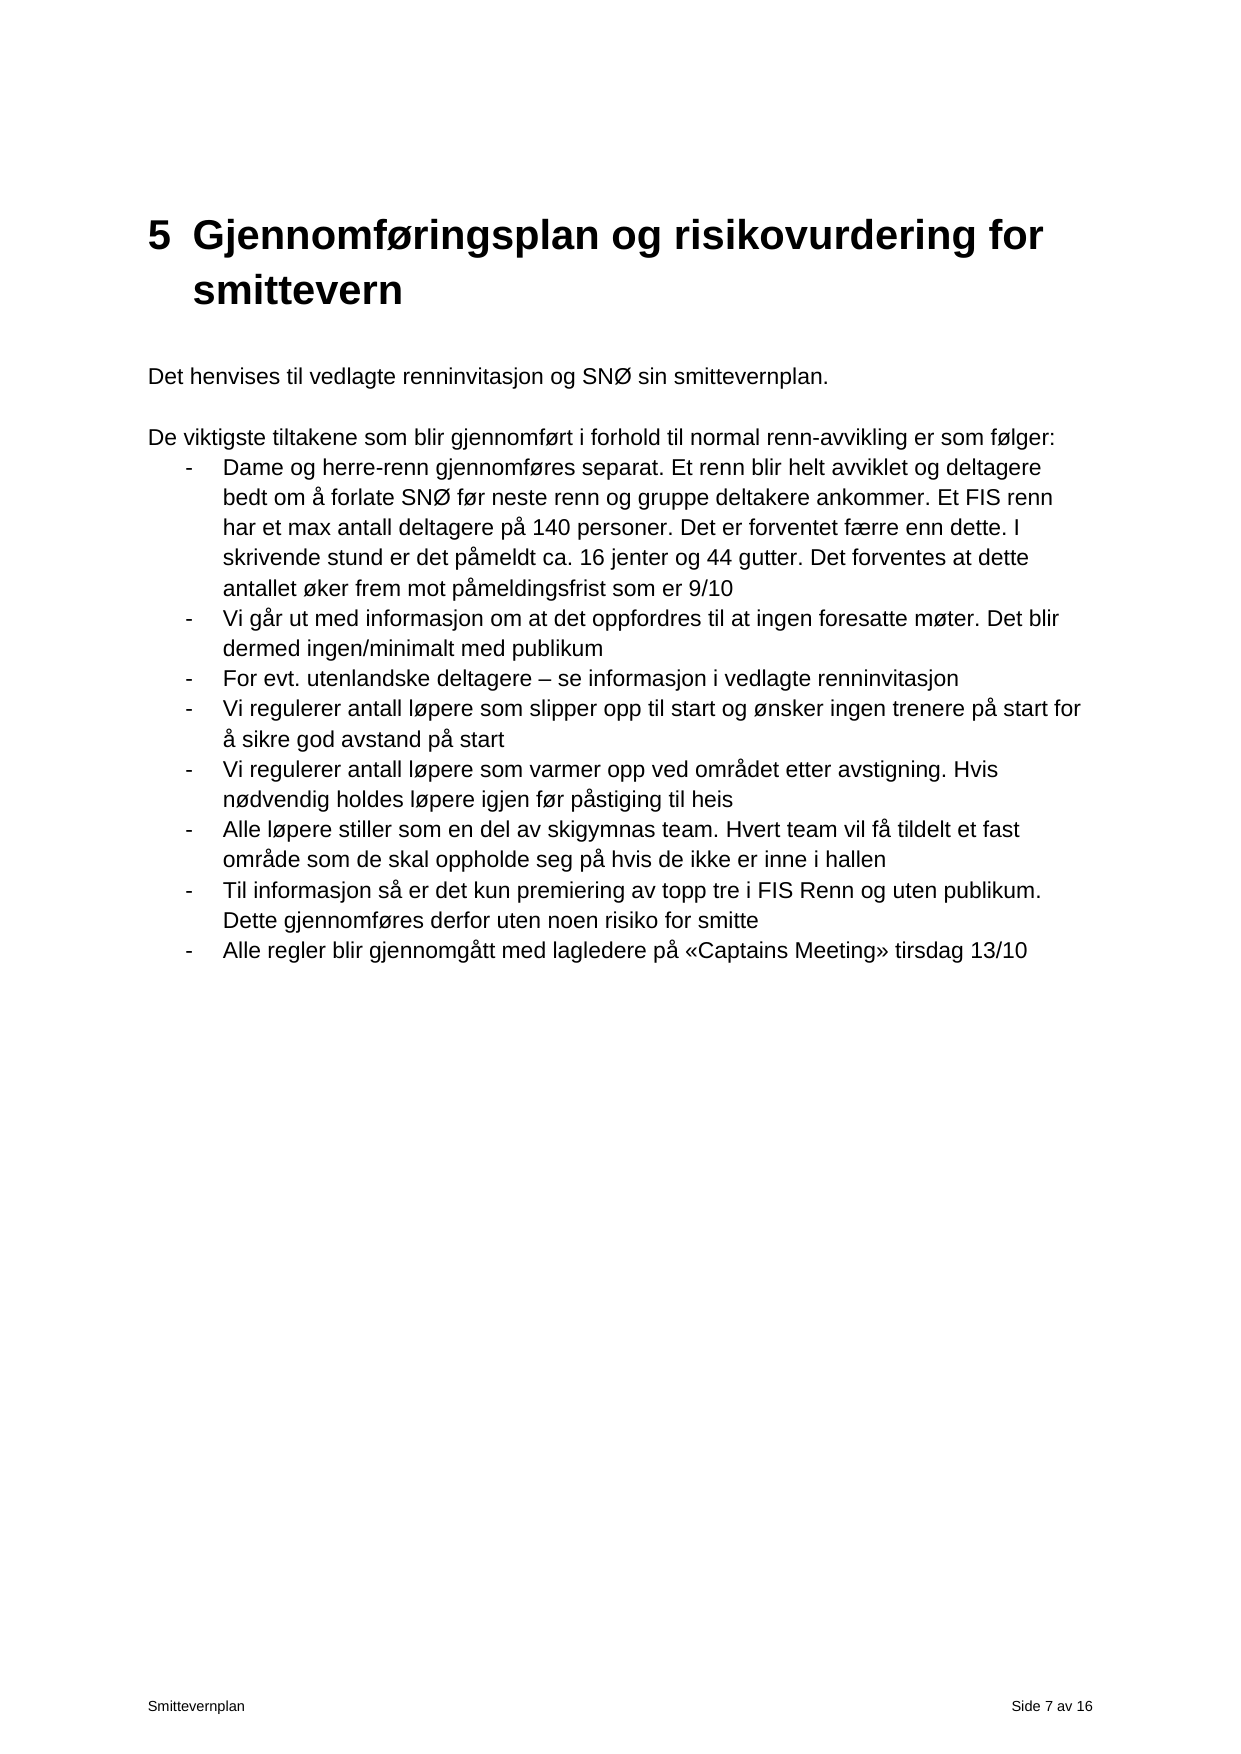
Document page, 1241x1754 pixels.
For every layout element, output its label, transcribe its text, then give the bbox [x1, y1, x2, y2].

list For evt. utenlandske deltagere – se informasjon i vedlagte renninvitasjon [185, 665, 1093, 692]
text Det henvises til vedlagte renninvitasjon og SNØ sin smittevernplan. [148, 363, 1093, 389]
subtitle Gjennomføringsplan og risikovurdering for smittevern [148, 210, 1093, 313]
list Vi regulerer antall løpere som slipper opp til start og ønsker ingen trenere på start for å sikre god avstand på start [185, 695, 1093, 752]
text De viktigste tiltakene som blir gjennomført i forhold til normal renn-avvikling er som følger: [148, 423, 1093, 450]
list Dame og herre-renn gjennomføres separat. Et renn blir helt avviklet og deltagere bedt om å forlate SNØ før neste renn og gruppe deltakere ankommer. Et FIS renn har et max antall deltagere på 140 personer. Det er forventet færre enn dette. I skrivende stund er det påmeldt ca. 16 jenter og 44 gutter. Det forventes at dette antallet øker frem mot påmeldingsfrist som er 9/10 [185, 454, 1093, 601]
list Til informasjon så er det kun premiering av topp tre i FIS Renn og uten publikum. Dette gjennomføres derfor uten noen risiko for smitte [185, 877, 1093, 933]
list Vi går ut med informasjon om at det oppfordres til at ingen foresatte møter. Det blir dermed ingen/minimalt med publikum [185, 605, 1093, 661]
list Alle regler blir gjennomgått med lagledere på «Captains Meeting» tirsdag 13/10 [185, 937, 1093, 963]
list Alle løpere stiller som en del av skigymnas team. Hvert team vil få tildelt et fast område som de skal oppholde seg på hvis de ikke er inne i hallen [185, 816, 1093, 873]
list Vi regulerer antall løpere som varmer opp ved området etter avstigning. Hvis nødvendig holdes løpere igjen før påstiging til heis [185, 756, 1093, 812]
